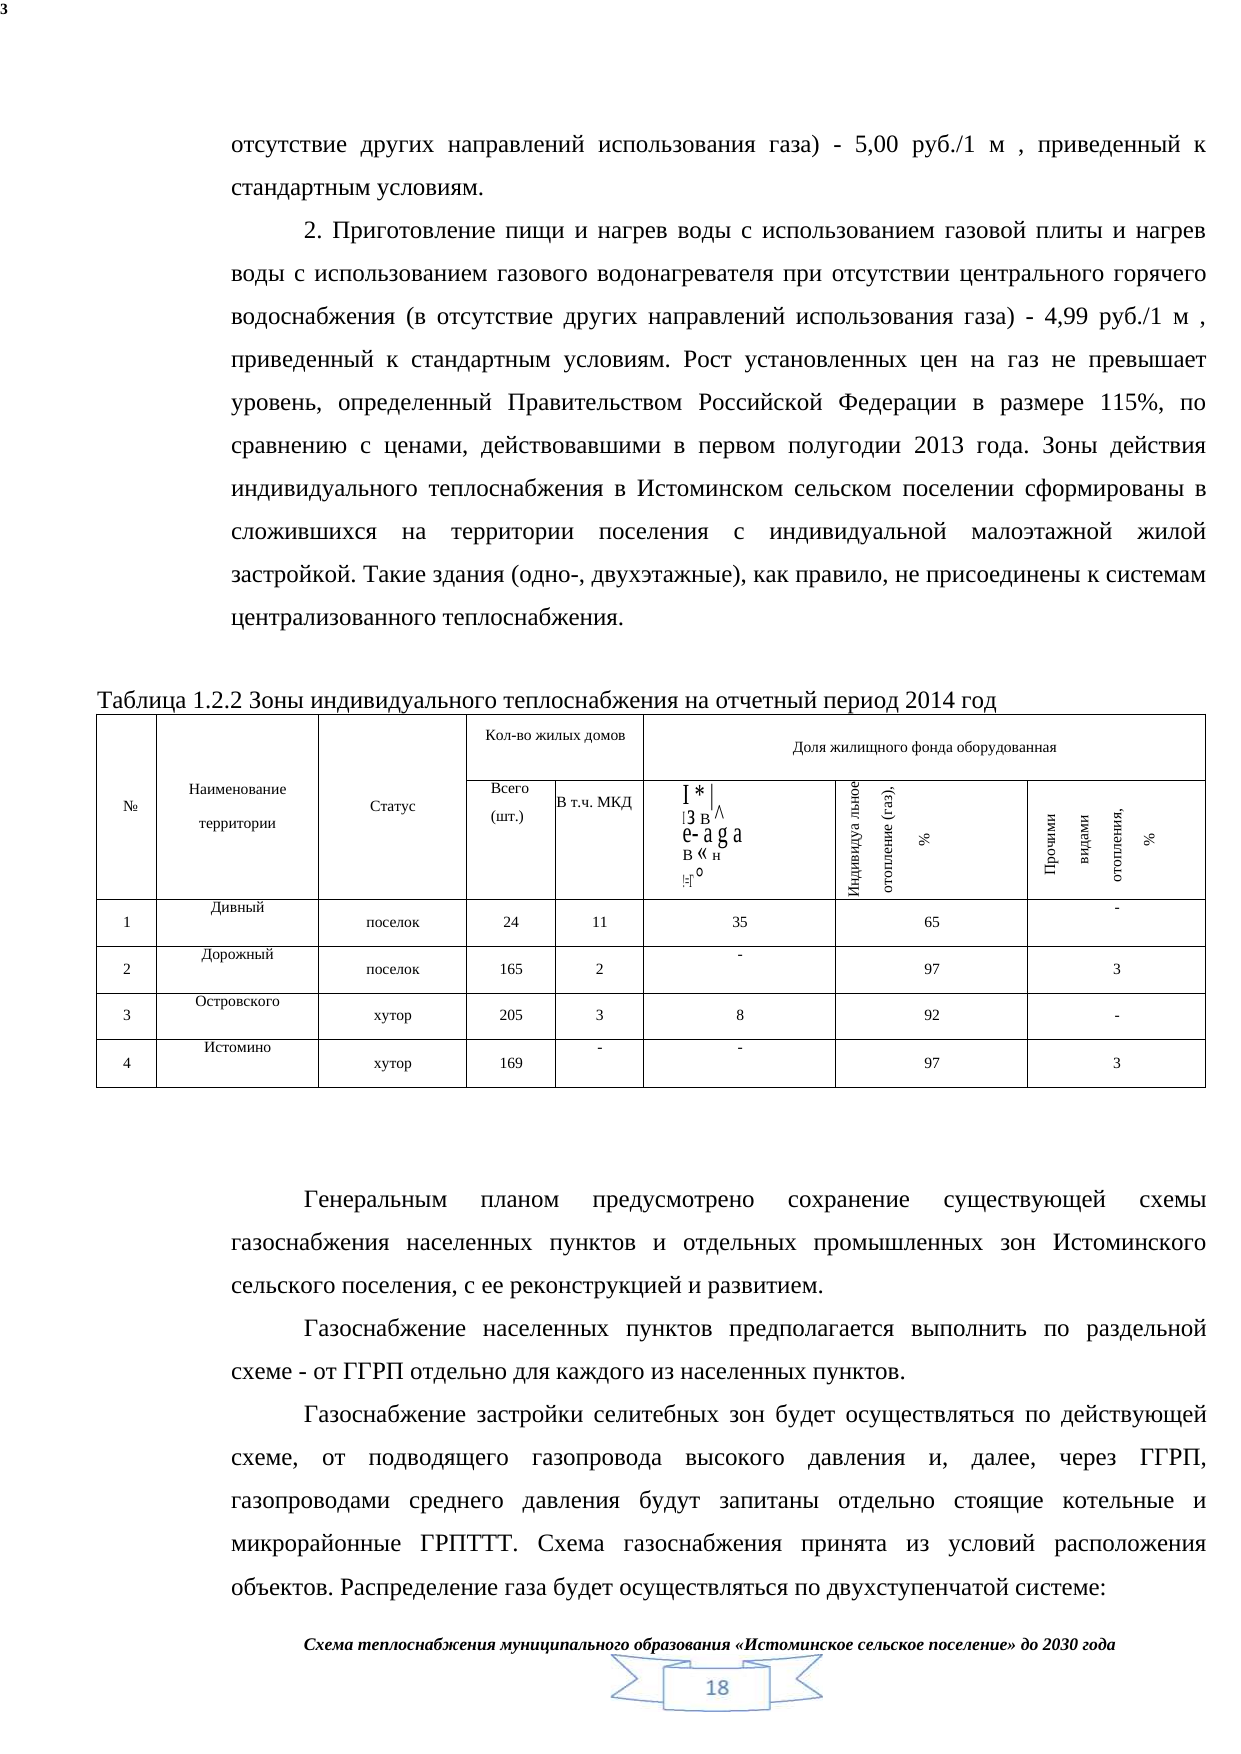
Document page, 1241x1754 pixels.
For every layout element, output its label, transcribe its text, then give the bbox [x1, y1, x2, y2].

table_cell хутор [319, 994, 466, 1039]
table_cell 97 [836, 1040, 1027, 1087]
text 2. Приготовление пищи и нагрев воды с использованием газовой плиты и нагрев воды с использованием газового водонагревателя при отсутствии центрального горячего водоснабжения (в отсутствие других направлений использования газа) - 4,99 руб./1 м , приведенный к стандартным условиям. Рост установленных цен на газ не превышает уровень, определенный Правительством Российской Федерации в размере 115%, по сравнению с ценами, действовавшими в первом полугодии 2013 года. Зоны действия индивидуального теплоснабжения в Истоминском сельском поселении сформированы в сложившихся на территории поселения с индивидуальной малоэтажной жилой застройкой. Такие здания (одно-, двухэтажные), как правило, не присоединены к системам централизованного теплоснабжения. [231, 204, 1207, 634]
table_cell 4 [97, 1040, 156, 1087]
text отсутствие других направлений использования газа) - 5,00 руб./1 м , приведенный к стандартным условиям. [231, 118, 1207, 204]
table_cell хутор [319, 1040, 466, 1087]
table_cell 92 [836, 994, 1027, 1039]
text Генеральным планом предусмотрено сохранение существующей схемы газоснабжения населенных пунктов и отдельных промышленных зон Истоминского сельского поселения, с ее реконструкцией и развитием. [231, 1173, 1207, 1302]
table_cell 35 [644, 900, 835, 946]
text Газоснабжение застройки селитебных зон будет осуществляться по действующей схеме, от подводящего газопровода высокого давления и, далее, через ГГРП, газопроводами среднего давления будут запитаны отдельно стоящие котельные и микрорайонные ГРПТТТ. Схема газоснабжения принята из условий расположения объектов. Распределение газа будет осуществляться по двухступенчатой системе: [231, 1388, 1207, 1603]
table_cell 65 [836, 900, 1027, 946]
table_cell - [1028, 994, 1205, 1039]
table_cell поселок [319, 900, 466, 946]
picture [610, 1654, 823, 1712]
table_cell Истомино [157, 1040, 318, 1087]
table_cell В т.ч. МКД [556, 781, 643, 899]
table_cell 97 [836, 947, 1027, 992]
table_cell Индивидуа льное отопление (газ), % [836, 781, 1027, 899]
table_cell Прочими видами отопления, % [1028, 781, 1205, 899]
table_cell - [1028, 900, 1205, 946]
table_cell Дорожный [157, 947, 318, 992]
table_cell 11 [556, 900, 643, 946]
text Таблица 1.2.2 Зоны индивидуального теплоснабжения на отчетный период 2014 год [97, 688, 1206, 713]
table_cell 3 [556, 994, 643, 1039]
table_cell 8 [644, 994, 835, 1039]
table_header Статус [319, 715, 466, 899]
table_header Доля жилищного фонда оборудованная [644, 715, 1205, 780]
table_cell 24 [467, 900, 555, 946]
table_cell I * | I з В ^ е- a g а В « н !=Г ° [644, 781, 835, 899]
table_cell Всего (шт.) [467, 781, 555, 899]
table_cell 2 [556, 947, 643, 992]
table_cell 2 [97, 947, 156, 992]
table_cell Островского [157, 994, 318, 1039]
table_header Кол-во жилых домов [467, 715, 643, 780]
table_cell - [556, 1040, 643, 1087]
table_cell 1 [97, 900, 156, 946]
table_cell 3 [97, 994, 156, 1039]
text Схема теплоснабжения муниципального образования «Истоминское сельское поселение» до 2030 года [231, 1636, 1207, 1654]
table_header № [97, 715, 156, 899]
table_cell 3 [1028, 947, 1205, 992]
table_cell 165 [467, 947, 555, 992]
text Газоснабжение населенных пунктов предполагается выполнить по раздельной схеме - от ГГРП отдельно для каждого из населенных пунктов. [231, 1302, 1207, 1388]
table_header Наименование территории [157, 715, 318, 899]
table_cell - [644, 947, 835, 992]
table_cell 3 [1028, 1040, 1205, 1087]
table_cell - [644, 1040, 835, 1087]
table_cell Дивный [157, 900, 318, 946]
table_cell поселок [319, 947, 466, 992]
table_cell 169 [467, 1040, 555, 1087]
table_cell 205 [467, 994, 555, 1039]
